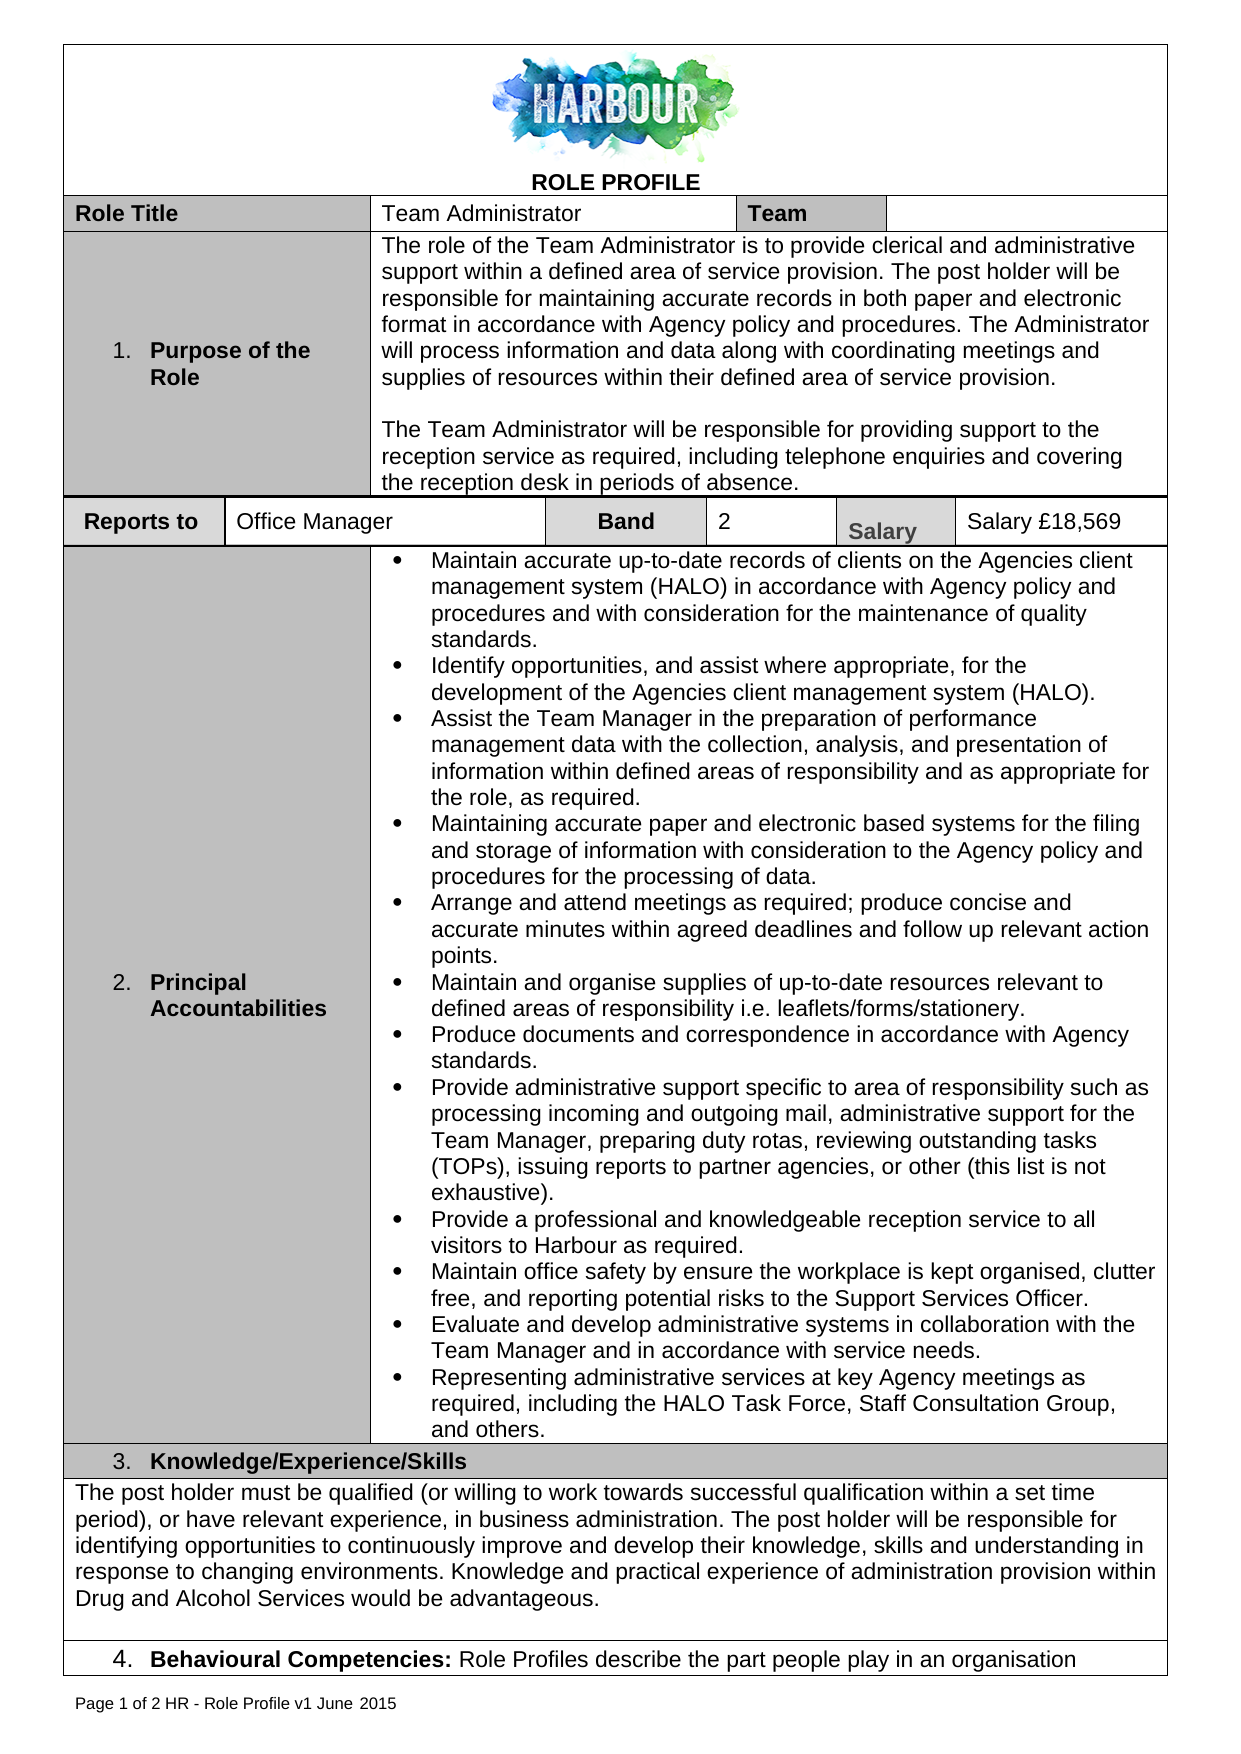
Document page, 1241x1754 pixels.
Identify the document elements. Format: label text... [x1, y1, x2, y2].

table_header ROLE PROFILE [64, 45, 1167, 195]
table_cell The role of the Team Administrator is to provide clerical and administrative support within a defined area of service provision. The post holder will be responsible for maintaining accurate records in both paper and electronic format in accordance with Agency policy and procedures. The Administrator will process information and data along with coordinating meetings and supplies of resources within their defined area of service provision. The Team Administrator will be responsible for providing support to the reception service as required, including telephone enquiries and covering the reception desk in periods of absence. [371, 232, 1167, 495]
table_cell Role Title [64, 196, 370, 231]
table_cell Principal Accountabilities [64, 547, 370, 1443]
table_cell Team Administrator [371, 196, 736, 231]
table_cell The post holder must be qualified (or willing to work towards successful qualification within a set time period), or have relevant experience, in business administration. The post holder will be responsible for identifying opportunities to continuously improve and develop their knowledge, skills and understanding in response to changing environments. Knowledge and practical experience of administration provision within Drug and Alcohol Services would be advantageous. [64, 1479, 1167, 1640]
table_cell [64, 1641, 1167, 1675]
table_cell Maintain accurate up-to-date records of clients on the Agencies client management system (HALO) in accordance with Agency policy and procedures and with consideration for the maintenance of quality standards. Identify opportunities, and assist where appropriate, for the development of the Agencies client management system (HALO). Assist the Team Manager in the preparation of performance management data with the collection, analysis, and presentation of information within defined areas of responsibility and as appropriate for the role, as required. Maintaining accurate paper and electronic based systems for the filing and storage of information with consideration to the Agency policy and procedures for the processing of data. Arrange and attend meetings as required; produce concise and accurate minutes within agreed deadlines and follow up relevant action points. Maintain and organise supplies of up-to-date resources relevant to defined areas of responsibility i.e. leaflets/forms/stationery. Produce documents and correspondence in accordance with Agency standards. Provide administrative support specific to area of responsibility such as processing incoming and outgoing mail, administrative support for the Team Manager, preparing duty rotas, reviewing outstanding tasks (TOPs), issuing reports to partner agencies, or other (this list is not exhaustive). Provide a professional and knowledgeable reception service to all visitors to Harbour as required. Maintain office safety by ensure the workplace is kept organised, clutter free, and reporting potential risks to the Support Services Officer. Evaluate and develop administrative systems in collaboration with the Team Manager and in accordance with service needs. Representing administrative services at key Agency meetings as required, including the HALO Task Force, Staff Consultation Group, and others. [371, 547, 1167, 1443]
table_cell [887, 196, 1167, 231]
table_cell Purpose of the Role [64, 232, 370, 495]
picture [492, 45, 740, 169]
table_cell Team [737, 196, 886, 231]
table_cell Knowledge/Experience/Skills [64, 1444, 1167, 1478]
